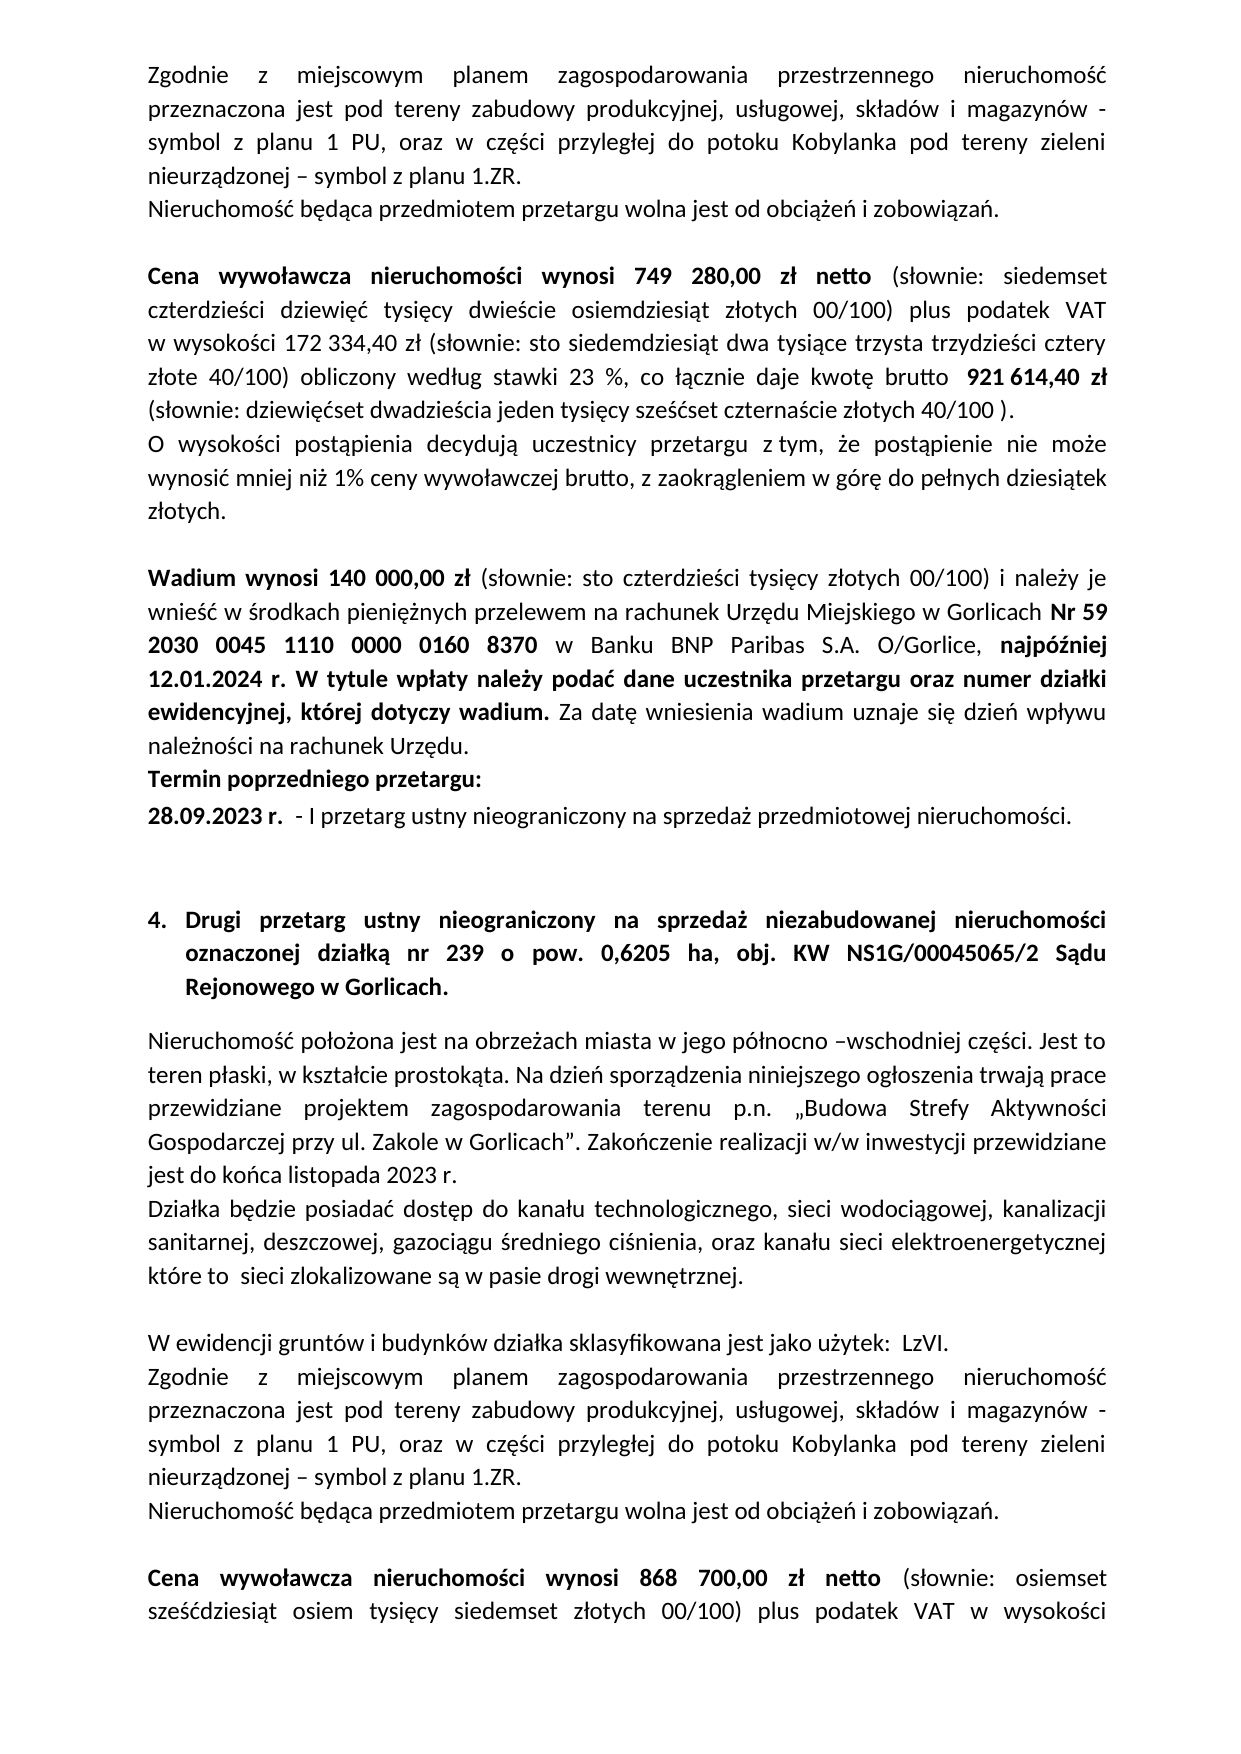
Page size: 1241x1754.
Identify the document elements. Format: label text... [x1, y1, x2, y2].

text Nieruchomość będąca przedmiotem przetargu wolna jest od obciążeń i zobowiązań. [148, 1495, 1107, 1525]
list Drugi przetarg ustny nieograniczony na sprzedaż niezabudowanej nieruchomości oznaczonej działką nr 239 o pow. 0,6205 ha, obj. KW NS1G/00045065/2 Sądu Rejonowego w Gorlicach. [148, 904, 1107, 1001]
text O wysokości postąpienia decydują uczestnicy przetargu z tym, że postąpienie nie może wynosić mniej niż 1% ceny wywoławczej brutto, z zaokrągleniem w górę do pełnych dziesiątek złotych. [148, 492, 1107, 526]
text Działka będzie posiadać dostęp do kanału technologicznego, sieci wodociągowej, kanalizacji sanitarnej, deszczowej, gazociągu średniego ciśnienia, oraz kanału sieci elektroenergetycznej które to sieci zlokalizowane są w pasie drogi wewnętrznej. [148, 1193, 1107, 1291]
text Wadium wynosi 140 000,00 zł (słownie: sto czterdzieści tysięcy złotych 00/100) i należy je wnieść w środkach pieniężnych przelewem na rachunek Urzędu Miejskiego w Gorlicach Nr 59 2030 0045 1110 0000 0160 8370 w Banku BNP Paribas S.A. O/Gorlice, najpóźniej 12.01.2024 r. W tytule wpłaty należy podać dane uczestnika przetargu oraz numer działki ewidencyjnej, której dotyczy wadium. Za datę wniesienia wadium uznaje się dzień wpływu należności na rachunek Urzędu. [148, 562, 1107, 761]
text Zgodnie z miejscowym planem zagospodarowania przestrzennego nieruchomość przeznaczona jest pod tereny zabudowy produkcyjnej, usługowej, składów i magazynów - symbol z planu 1 PU, oraz w części przyległej do potoku Kobylanka pod tereny zieleni nieurządzonej – symbol z planu 1.ZR. [148, 59, 1107, 190]
text Cena wywoławcza nieruchomości wynosi 749 280,00 zł netto (słownie: siedemset czterdzieści dziewięć tysięcy dwieście osiemdziesiąt złotych 00/100) plus podatek VAT w wysokości 172 334,40 zł (słownie: sto siedemdziesiąt dwa tysiące trzysta trzydzieści cztery złote 40/100) obliczony według stawki 23 %, co łącznie daje kwotę brutto 921 614,40 zł (słownie: dziewięćset dwadzieścia jeden tysięcy sześćset czternaście złotych 40/100 ). [148, 260, 1107, 425]
text Termin poprzedniego przetargu: [148, 763, 1107, 794]
text Nieruchomość będąca przedmiotem przetargu wolna jest od obciążeń i zobowiązań. [148, 193, 1107, 224]
text Nieruchomość położona jest na obrzeżach miasta w jego północno –wschodniej części. Jest to teren płaski, w kształcie prostokąta. Na dzień sporządzenia niniejszego ogłoszenia trwają prace przewidziane projektem zagospodarowania terenu p.n. „Budowa Strefy Aktywności Gospodarczej przy ul. Zakole w Gorlicach”. Zakończenie realizacji w/w inwestycji przewidziane jest do końca listopada 2023 r. [148, 1025, 1107, 1190]
text Zgodnie z miejscowym planem zagospodarowania przestrzennego nieruchomość przeznaczona jest pod tereny zabudowy produkcyjnej, usługowej, składów i magazynów - symbol z planu 1 PU, oraz w części przyległej do potoku Kobylanka pod tereny zieleni nieurządzonej – symbol z planu 1.ZR. [148, 1361, 1107, 1492]
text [148, 1562, 1107, 1626]
text W ewidencji gruntów i budynków działka sklasyfikowana jest jako użytek: LzVI. [148, 1327, 1107, 1358]
text O wysokości postąpienia decydują uczestnicy przetargu z tym, że postąpienie nie może wynosić mniej niż 1% ceny wywoławczej brutto, z zaokrągleniem w górę do pełnych dziesiątek złotych. [148, 428, 1107, 462]
text 28.09.2023 r. - I przetarg ustny nieograniczony na sprzedaż przedmiotowej nieruchomości. [148, 800, 1107, 831]
